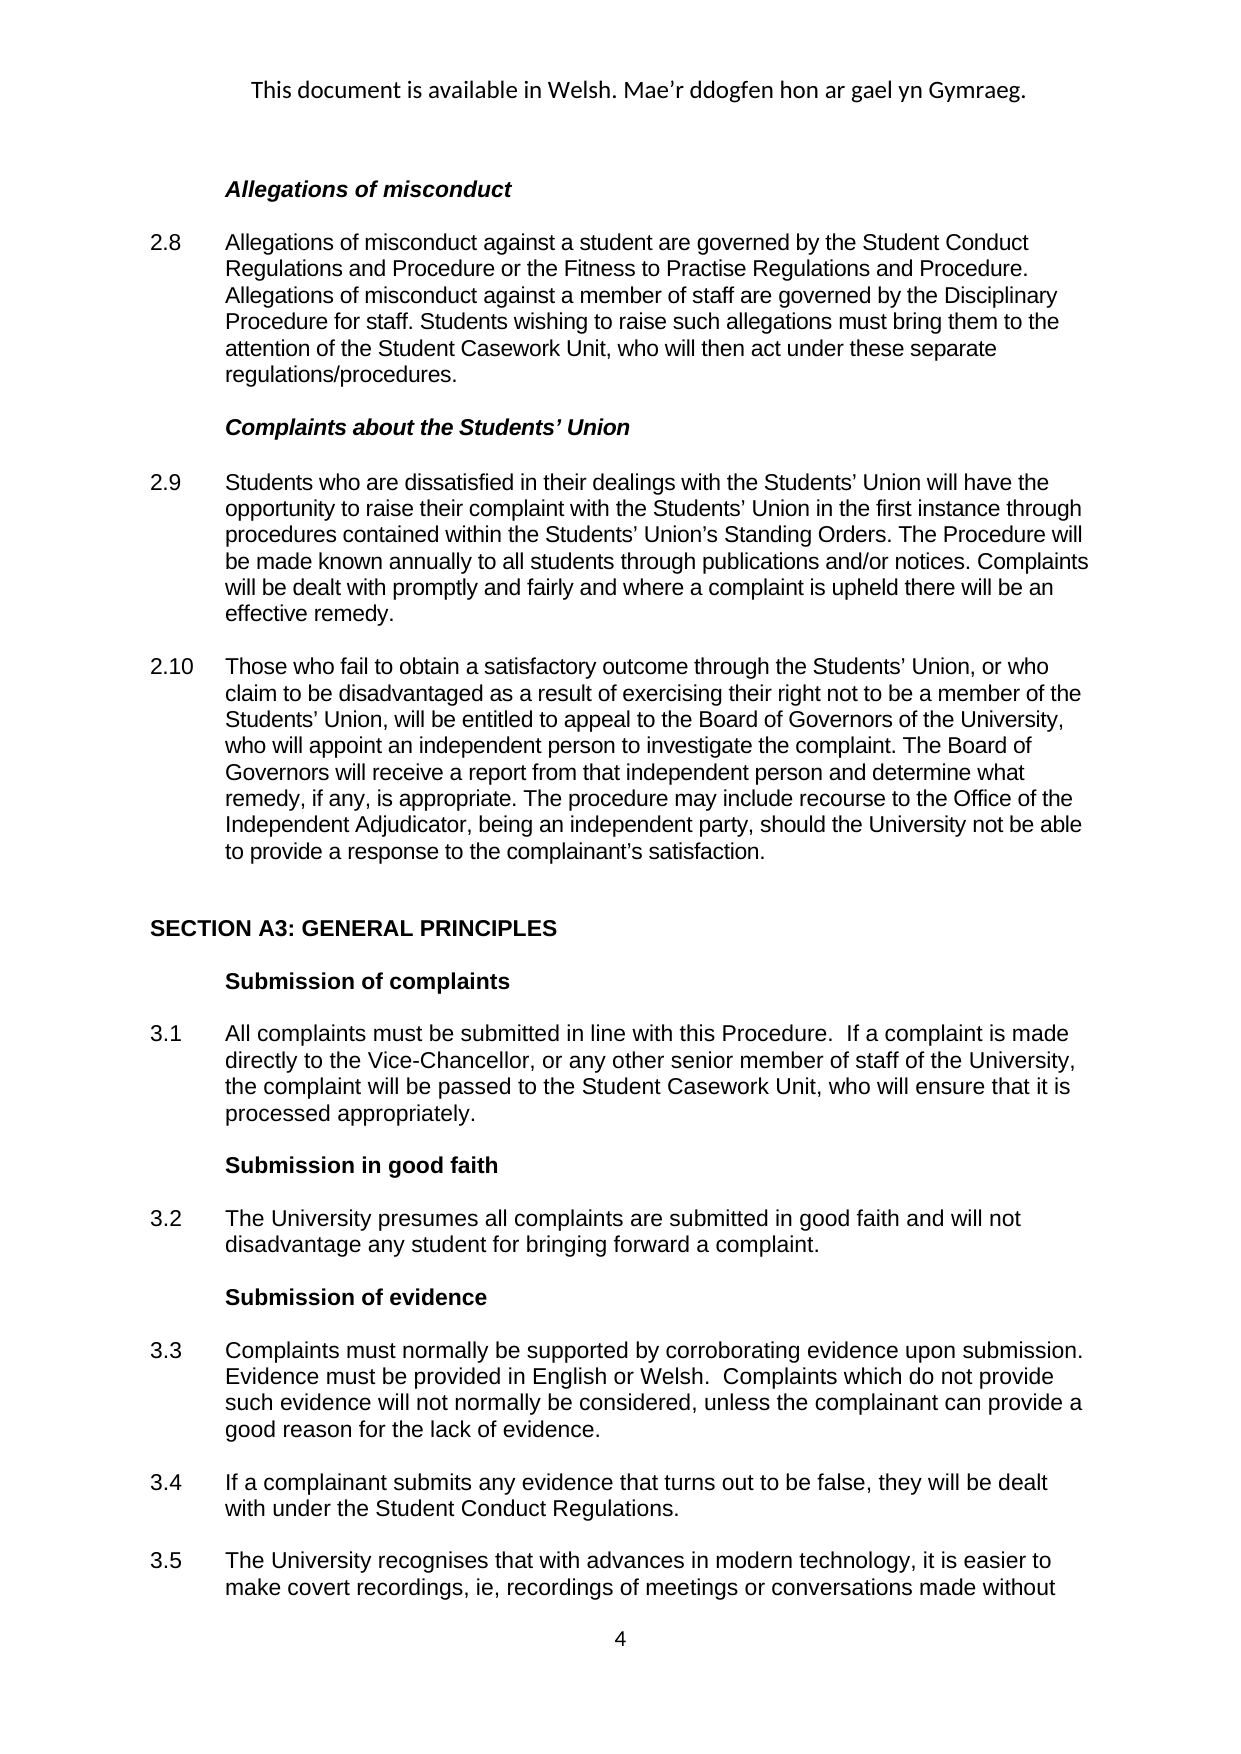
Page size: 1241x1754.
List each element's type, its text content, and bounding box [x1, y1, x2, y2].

subtitle SECTION A3: GENERAL PRINCIPLES [150, 915, 1090, 941]
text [150, 1547, 1090, 1600]
text 2.9 Students who are dissatisfied in their dealings with the Students’ Union will have the opportunity to raise their complaint with the Students’ Union in the first instance through procedures contained within the Students’ Union’s Standing Orders. The Procedure will be made known annually to all students through publications and/or notices. Complaints will be dealt with promptly and fairly and where a complaint is upheld there will be an effective remedy. [150, 469, 1090, 627]
text Complaints about the Students’ Union [150, 413, 1090, 440]
text 3.3 Complaints must normally be supported by corroborating evidence upon submission. Evidence must be provided in English or Welsh. Complaints which do not provide such evidence will not normally be considered, unless the complainant can provide a good reason for the lack of evidence. [150, 1337, 1090, 1442]
text 3.1 All complaints must be submitted in line with this Procedure. If a complaint is made directly to the Vice-Chancellor, or any other senior member of staff of the University, the complaint will be passed to the Student Casework Unit, who will ensure that it is processed appropriately. [150, 1020, 1090, 1126]
text 2.10 Those who fail to obtain a satisfactory outcome through the Students’ Union, or who claim to be disadvantaged as a result of exercising their right not to be a member of the Students’ Union, will be entitled to appeal to the Board of Governors of the University, who will appoint an independent person to investigate the complaint. The Board of Governors will receive a report from that independent person and determine what remedy, if any, is appropriate. The procedure may include recourse to the Office of the Independent Adjudicator, being an independent party, should the University not be able to provide a response to the complainant’s satisfaction. [150, 653, 1090, 864]
subtitle Submission in good faith [150, 1152, 1090, 1178]
text 2.8 Allegations of misconduct against a student are governed by the Student Conduct Regulations and Procedure or the Fitness to Practise Regulations and Procedure. Allegations of misconduct against a member of staff are governed by the Disciplinary Procedure for staff. Students wishing to raise such allegations must bring them to the attention of the Student Casework Unit, who will then act under these separate regulations/procedures. [150, 229, 1090, 387]
text 3.4 If a complainant submits any evidence that turns out to be false, they will be dealt with under the Student Conduct Regulations. [150, 1468, 1090, 1521]
text 3.2 The University presumes all complaints are submitted in good faith and will not disadvantage any student for bringing forward a complaint. [150, 1205, 1090, 1258]
subtitle Allegations of misconduct [150, 176, 1090, 203]
text Submission of evidence [150, 1284, 1090, 1310]
text Submission of complaints [150, 968, 1090, 994]
